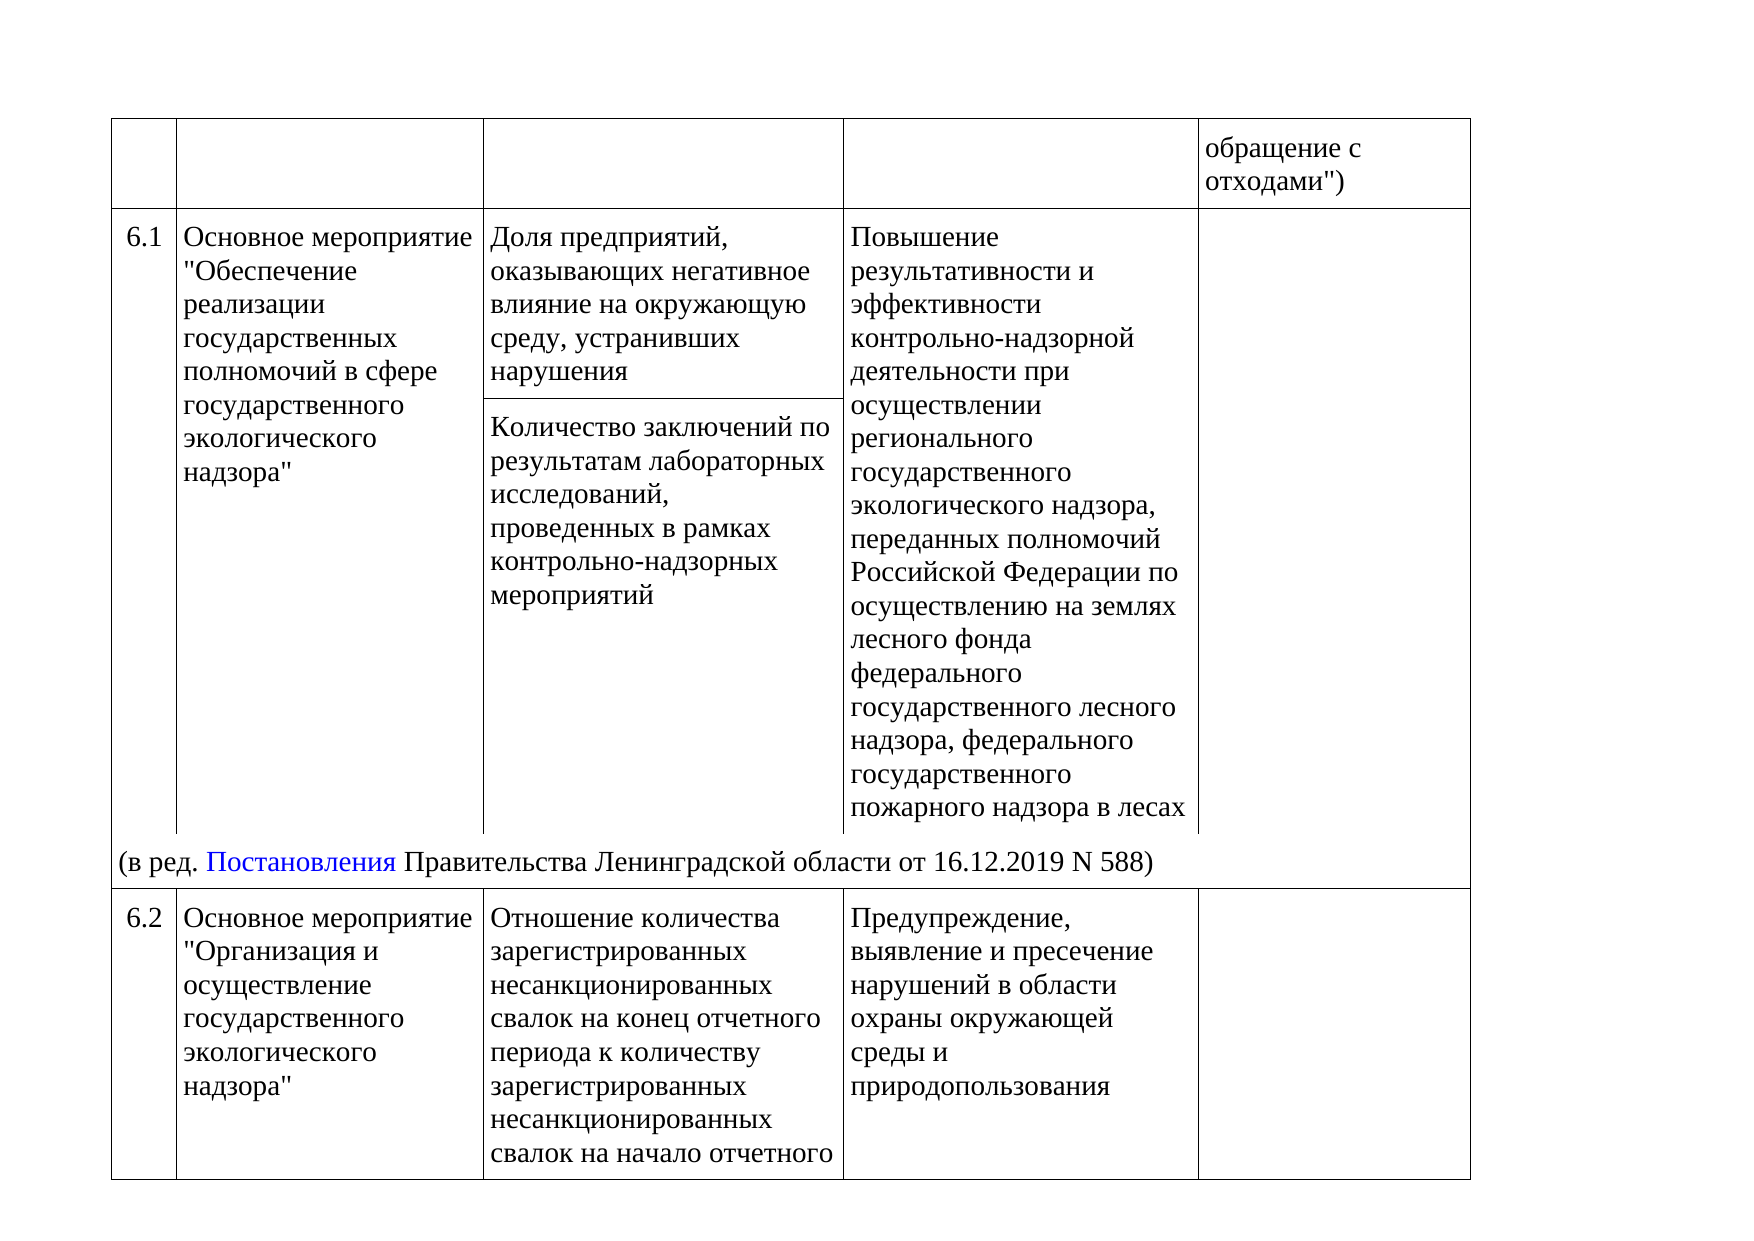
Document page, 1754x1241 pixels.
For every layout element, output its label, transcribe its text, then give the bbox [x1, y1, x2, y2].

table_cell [177, 119, 483, 207]
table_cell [484, 119, 843, 207]
table_cell Повышение результативности и эффективности контрольно-надзорной деятельности при осуществлении регионального государственного экологического надзора, переданных полномочий Российской Федерации по осуществлению на землях лесного фонда федерального государственного лесного надзора, федерального государственного пожарного надзора в лесах [844, 209, 1198, 833]
table_cell 6.1 [112, 209, 176, 833]
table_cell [177, 889, 483, 1179]
table_cell 6.2 [112, 889, 176, 1179]
table_cell (в ред. Постановления Правительства Ленинградской области от 16.12.2019 N 588) [112, 834, 1470, 888]
table_cell [1199, 889, 1470, 1179]
table_cell Доля предприятий, оказывающих негативное влияние на окружающую среду, устранивших нарушения [484, 209, 843, 397]
table_cell Основное мероприятие "Обеспечение реализации государственных полномочий в сфере государственного экологического надзора" [177, 209, 483, 833]
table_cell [484, 889, 843, 1179]
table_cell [844, 119, 1198, 207]
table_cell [844, 889, 1198, 1179]
table_cell [1199, 209, 1470, 833]
table_cell 6 [112, 119, 176, 207]
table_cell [1199, 119, 1470, 207]
table_cell Количество заключений по результатам лабораторных исследований, проведенных в рамках контрольно-надзорных мероприятий [484, 399, 843, 833]
